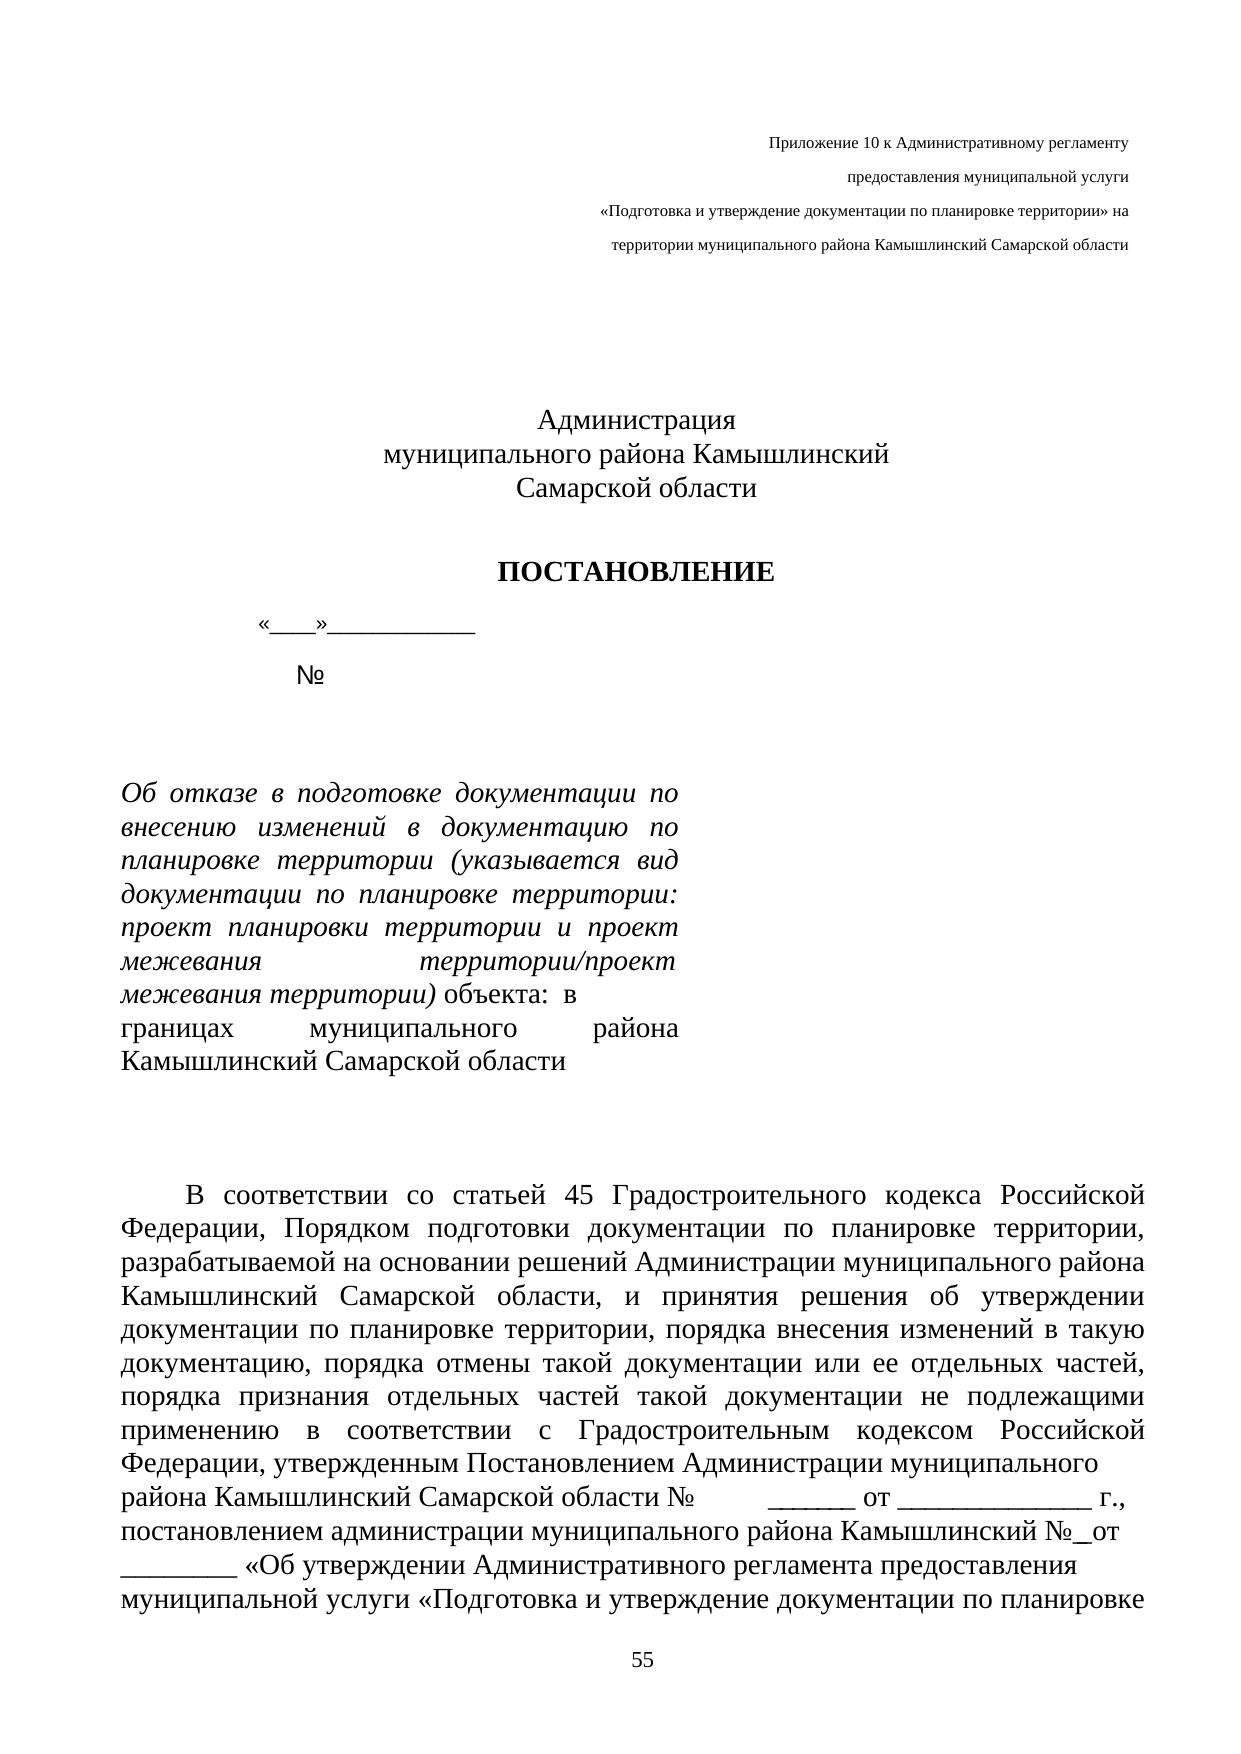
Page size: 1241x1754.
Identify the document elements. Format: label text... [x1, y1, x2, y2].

text района Камышлинский Самарской области № от г., [121, 1479, 1146, 1513]
text Об отказе в подготовке документации по внесению изменений в документацию по планировке территории (указывается вид документации по планировке территории: проект планировки территории и проект межевания территории/проект [121, 776, 679, 977]
text муниципального района Камышлинский Самарской области [127, 436, 1146, 504]
text ПОСТАНОВЛЕНИЕ [127, 555, 1146, 588]
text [121, 1581, 1146, 1615]
text «Об утверждении Административного регламента предоставления [121, 1547, 1146, 1581]
text межевания территории) объекта: в границах муниципального района Камышлинский Самарской области [121, 977, 679, 1078]
text « » [258, 612, 1146, 635]
text В соответствии со статьей 45 Градостроительного кодекса Российской Федерации, Порядком подготовки документации по планировке территории, разрабатываемой на основании решений Администрации муниципального района Камышлинский Самарской области, и принятия решения об утверждении документации по планировке территории, порядка внесения изменений в такую документацию, порядка отмены такой документации или ее отдельных частей, порядка признания отдельных частей такой документации не подлежащими применению в соответствии с Градостроительным кодексом Российской Федерации, утвержденным Постановлением Администрации муниципального [121, 1178, 1146, 1479]
text Администрация [127, 402, 1146, 436]
text постановлением администрации муниципального района Камышлинский № от [121, 1513, 1146, 1547]
text № [296, 661, 1146, 691]
text Приложение 10 к Административному регламенту предоставления муниципальной услуги «Подготовка и утверждение документации по планировке территории» на территории муниципального района Камышлинский Самарской области [121, 121, 1129, 257]
